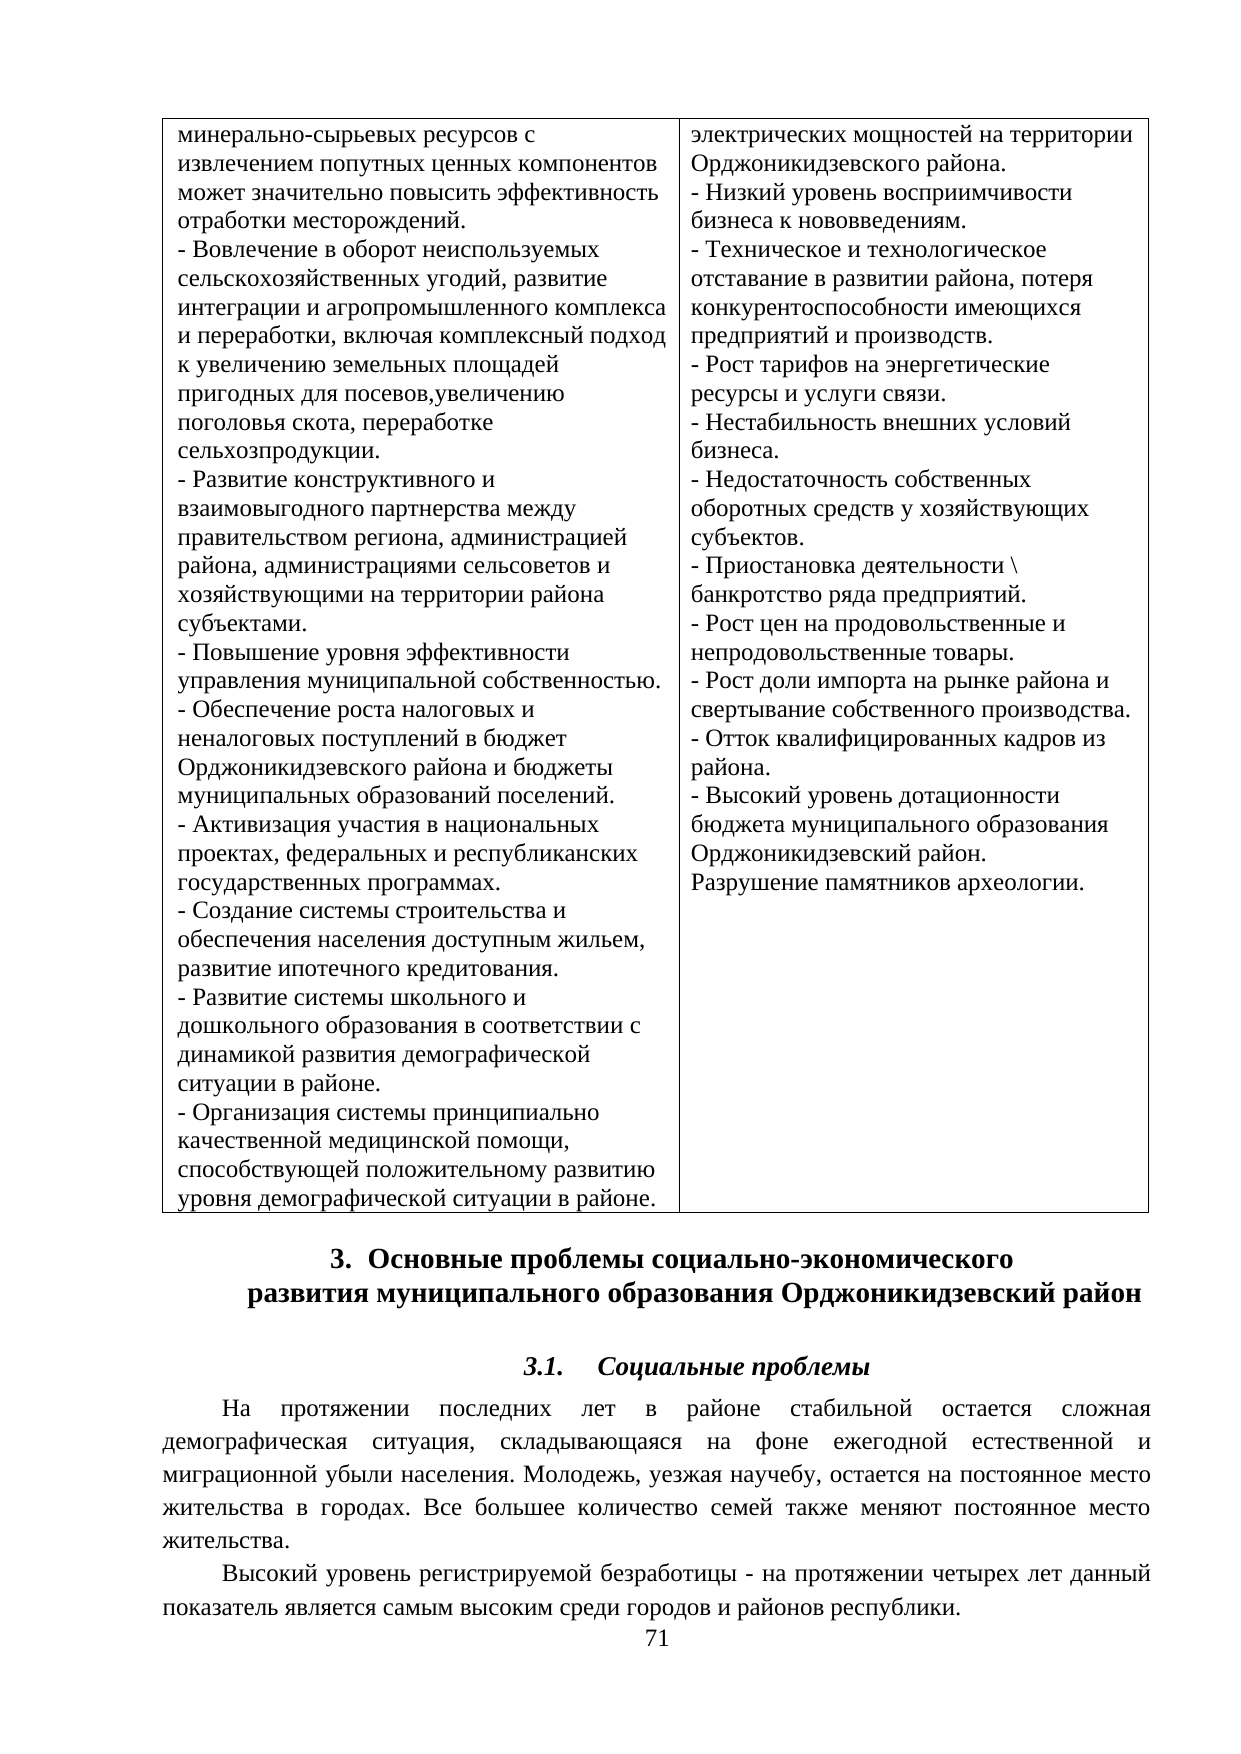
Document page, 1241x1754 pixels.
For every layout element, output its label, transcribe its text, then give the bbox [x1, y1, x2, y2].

text Высокий уровень регистрируемой безработицы - на протяжении четырех лет данный показатель является самым высоким среди городов и районов республики. [162, 1558, 1152, 1620]
text развития муниципального образования Орджоникидзевский район [162, 1275, 1152, 1308]
list Основные проблемы социально-экономического [192, 1241, 1152, 1275]
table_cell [680, 119, 1148, 1212]
text На протяжении последних лет в районе стабильной остается сложная демографическая ситуация, складывающаяся на фоне ежегодной естественной и миграционной убыли населения. Молодежь, уезжая научебу, остается на постоянное место жительства в городах. Все большее количество семей также меняют постоянное место жительства. [162, 1393, 1152, 1554]
list Социальные проблемы [162, 1350, 1231, 1381]
